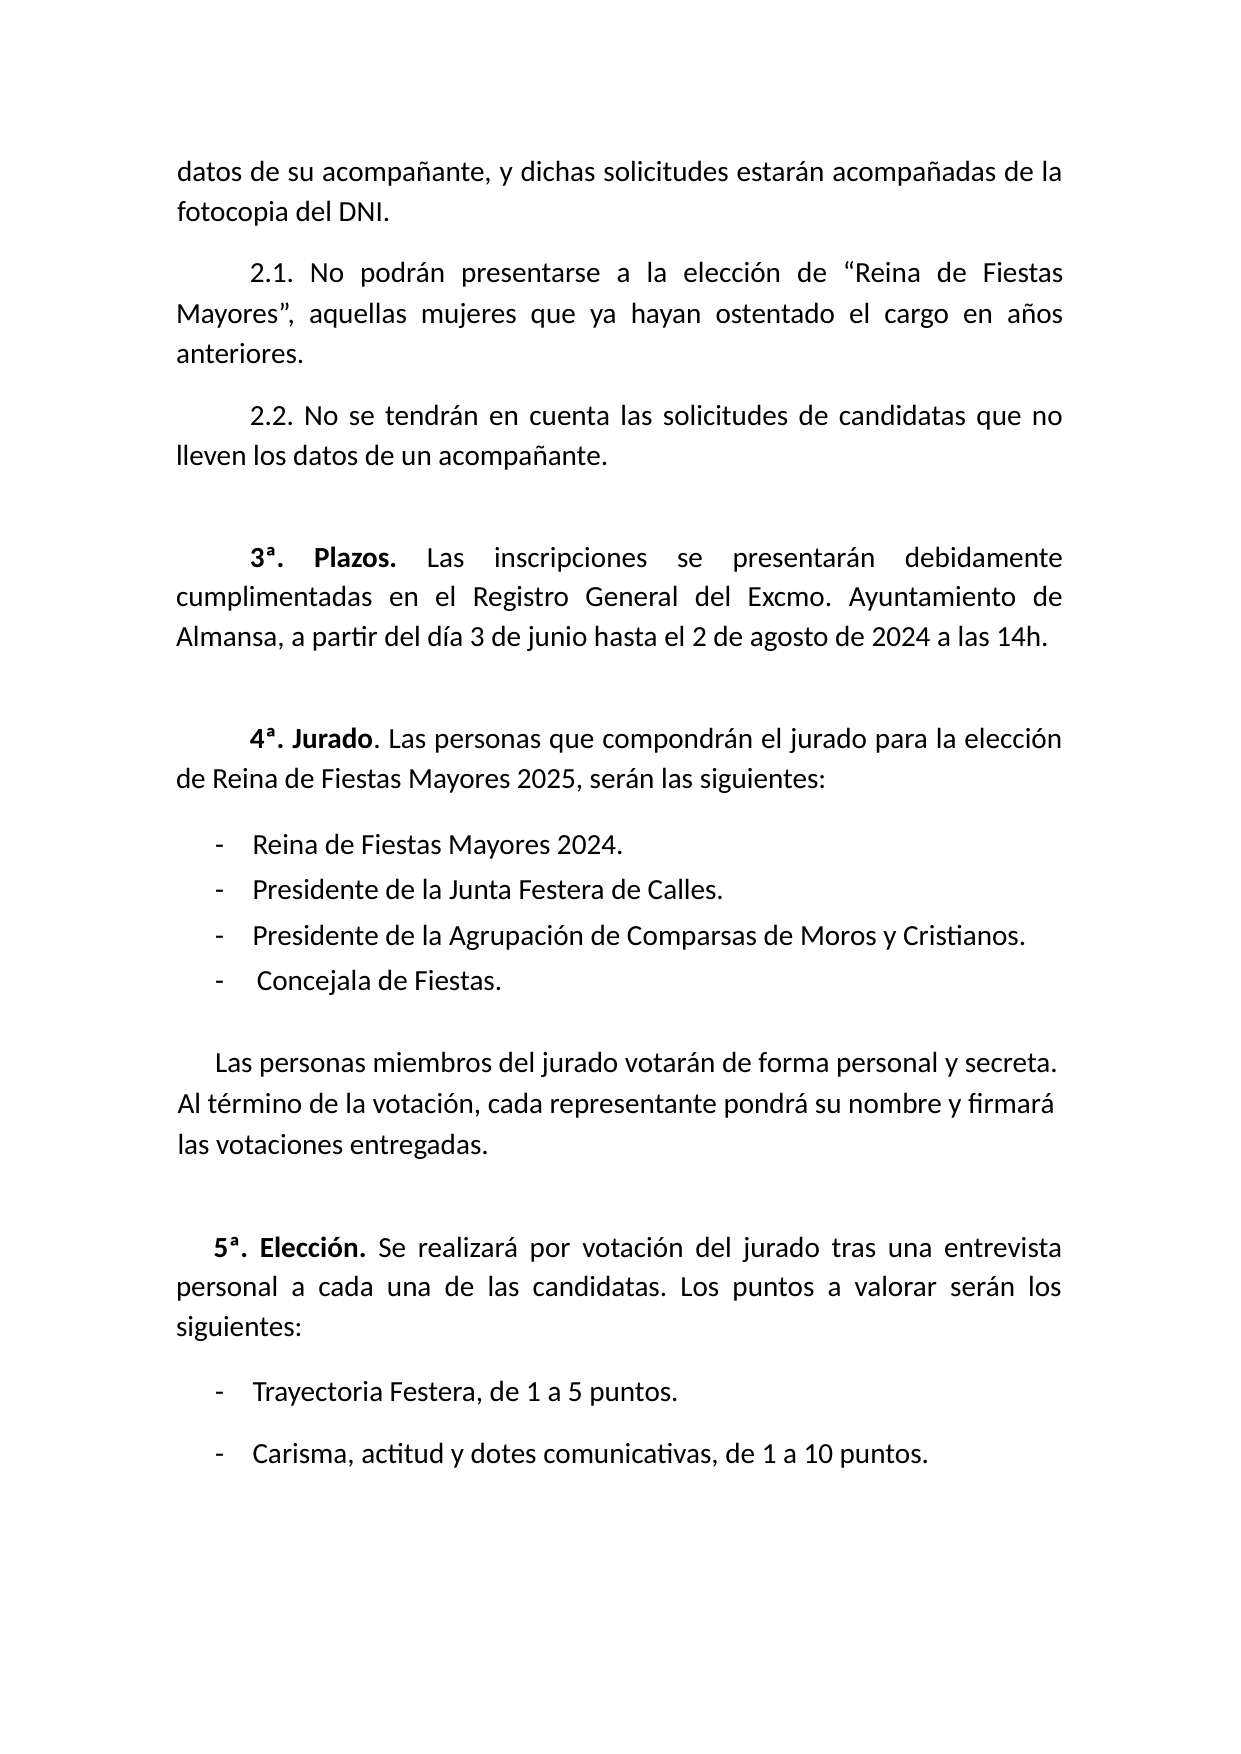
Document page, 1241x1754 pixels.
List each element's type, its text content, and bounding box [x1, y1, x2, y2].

text 5ª. Elección. Se realizará por votación del jurado tras una entrevista personal a cada una de las candidatas. Los puntos a valorar serán los siguientes: [176, 1229, 1063, 1343]
text 3ª. Plazos. Las inscripciones se presentarán debidamente cumplimentadas en el Registro General del Excmo. Ayuntamiento de Almansa, a partir del día 3 de junio hasta el 2 de agosto de 2024 a las 14h. [176, 539, 1063, 654]
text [176, 153, 1063, 229]
list Presidente de la Junta Festera de Calles. [215, 871, 1063, 907]
text Las personas miembros del jurado votarán de forma personal y secreta. Al término de la votación, cada representante pondrá su nombre y firmará las votaciones entregadas. [177, 1044, 1063, 1161]
list Presidente de la Agrupación de Comparsas de Moros y Cristianos. [215, 917, 1063, 952]
text 4ª. Jurado. Las personas que compondrán el jurado para la elección de Reina de Fiestas Mayores 2025, serán las siguientes: [176, 720, 1063, 795]
list Carisma, actitud y dotes comunicativas, de 1 a 10 puntos. [215, 1435, 1063, 1470]
list Trayectoria Festera, de 1 a 5 puntos. [215, 1373, 1063, 1409]
list Reina de Fiestas Mayores 2024. [215, 826, 1063, 861]
text - Concejala de Fiestas. [215, 962, 1063, 998]
text 2.1. No podrán presentarse a la elección de “Reina de Fiestas Mayores”, aquellas mujeres que ya hayan ostentado el cargo en años anteriores. [176, 254, 1064, 371]
text 2.2. No se tendrán en cuenta las solicitudes de candidatas que no lleven los datos de un acompañante. [176, 397, 1063, 472]
